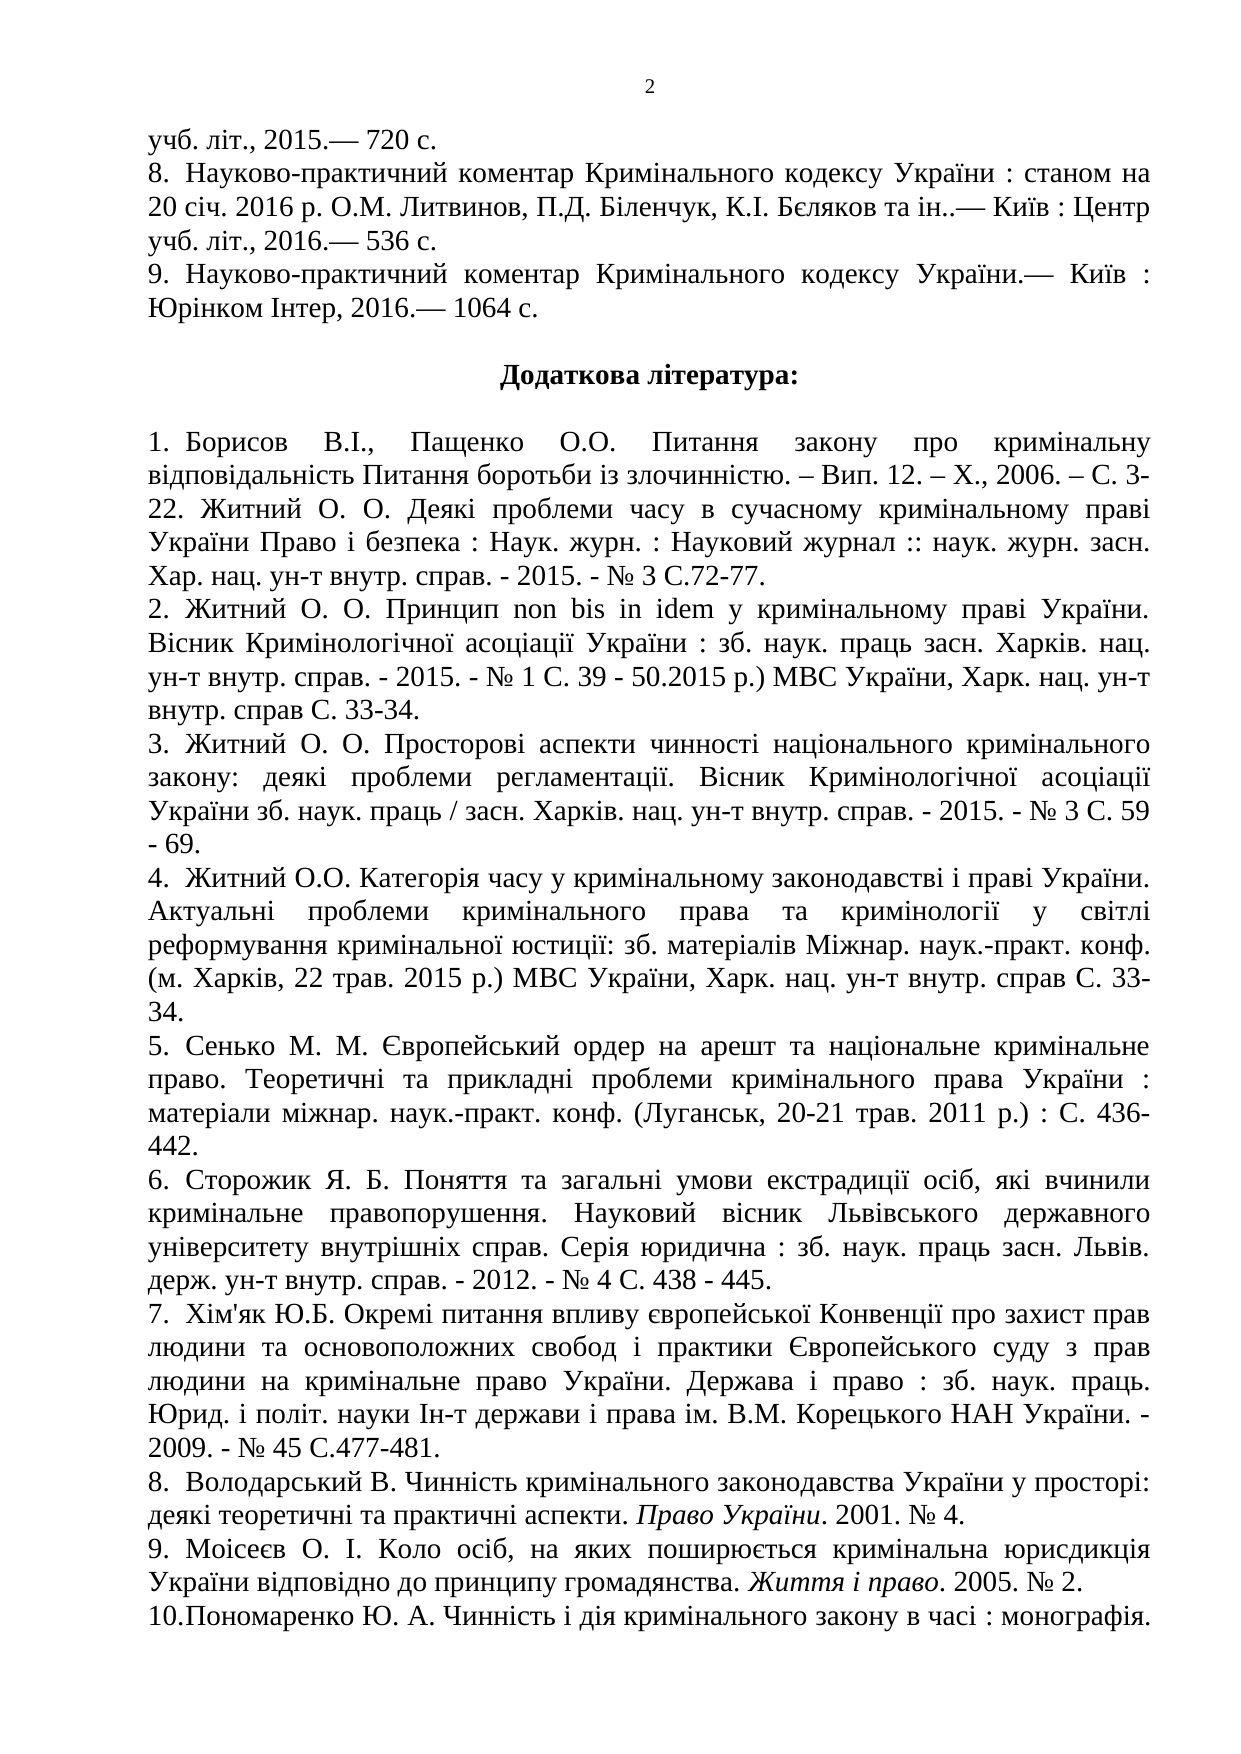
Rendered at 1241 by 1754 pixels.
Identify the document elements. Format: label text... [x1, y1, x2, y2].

text 7. Хім'як Ю.Б. Окремі питання впливу європейської Конвенції про захист прав людини та основоположних свобод і практики Європейського суду з прав людини на кримінальне право України. Держава і право : зб. наук. праць. Юрид. і політ. науки Ін-т держави і права ім. В.М. Корецького НАН України. - 2009. - № 45 С.477-481. [148, 1296, 1152, 1464]
text 9. Моісеєв О. І. Коло осіб, на яких поширюється кримінальна юрисдикція України відповідно до принципу громадянства. Життя і право. 2005. № 2. [148, 1531, 1152, 1598]
text 4. Житний О.О. Категорія часу у кримінальному законодавстві і праві України. Актуальні проблеми кримінального права та кримінології у світлі реформування кримінальної юстиції: зб. матеріалів Міжнар. наук.-практ. конф. (м. Харків, 22 трав. 2015 р.) МВС України, Харк. нац. ун-т внутр. справ С. 33-34. [148, 860, 1152, 1028]
text 5. Сенько М. М. Європейський ордер на арешт та національне кримінальне право. Теоретичні та прикладні проблеми кримінального права України : матеріали міжнар. наук.-практ. конф. (Луганськ, 20-21 трав. 2011 р.) : С. 436-442. [148, 1028, 1152, 1162]
text 8. Науково-практичний коментар Кримінального кодексу України : станом на 20 січ. 2016 р. О.М. Литвинов, П.Д. Біленчук, К.І. Бєляков та ін..— Київ : Центр учб. літ., 2016.— 536 с. [148, 156, 1152, 256]
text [148, 1598, 1152, 1631]
text 9. Науково-практичний коментар Кримінального кодексу України.— Київ : Юрінком Інтер, 2016.— 1064 с. [148, 256, 1152, 323]
text 8. Володарський В. Чинність кримінального законодавства України у просторі: деякі теоретичні та практичні аспекти. Право України. 2001. № 4. [148, 1464, 1152, 1531]
text 3. Житний О. О. Просторові аспекти чинності національного кримінального закону: деякі проблеми регламентації. Вісник Кримінологічної асоціації України зб. наук. праць / засн. Харків. нац. ун-т внутр. справ. - 2015. - № 3 С. 59 - 69. [148, 726, 1152, 860]
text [148, 122, 1152, 156]
text 1. Борисов В.І., Пащенко О.О. Питання закону про кримінальну відповідальність Питання боротьби із злочинністю. – Вип. 12. – Х., 2006. – С. 3-22. Житний О. О. Деякі проблеми часу в сучасному кримінальному праві України Право і безпека : Наук. журн. : Науковий журнал :: наук. журн. засн. Хар. нац. ун-т внутр. справ. - 2015. - № 3 С.72-77. [148, 424, 1152, 592]
text 6. Сторожик Я. Б. Поняття та загальні умови екстрадиції осіб, які вчинили кримінальне правопорушення. Науковий вісник Львівського державного університету внутрішніх справ. Серія юридична : зб. наук. праць засн. Львів. держ. ун-т внутр. справ. - 2012. - № 4 С. 438 - 445. [148, 1162, 1152, 1296]
text 2. Житний О. О. Принцип non bis in idem у кримінальному праві України. Вісник Кримінологічної асоціації України : зб. наук. праць засн. Харків. нац. ун-т внутр. справ. - 2015. - № 1 С. 39 - 50.2015 р.) МВС України, Харк. нац. ун-т внутр. справ С. 33-34. [148, 592, 1152, 726]
text Додаткова література: [148, 357, 1152, 390]
